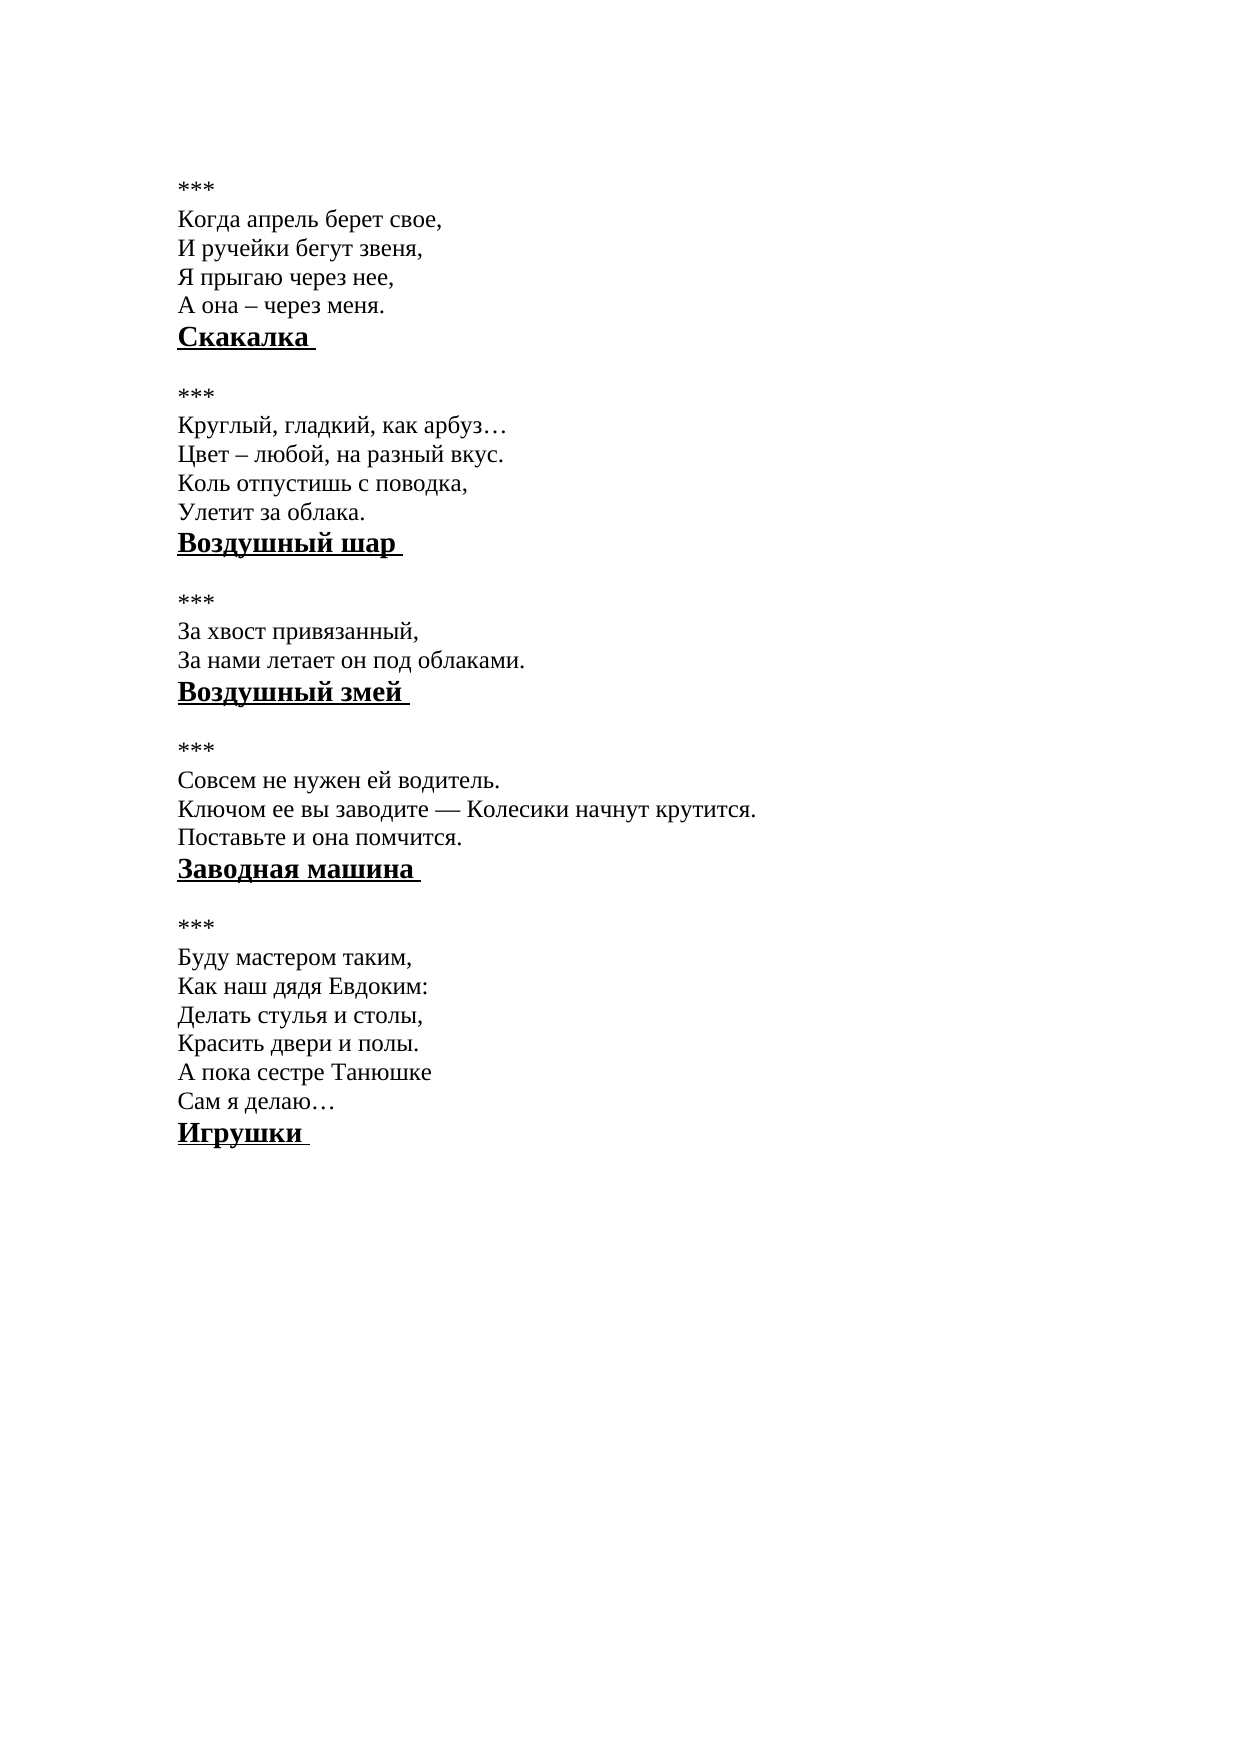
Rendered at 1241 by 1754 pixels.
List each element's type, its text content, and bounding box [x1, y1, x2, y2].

text *** Когда апрель берет свое, И ручейки бегут звеня, Я прыгаю через нее, А она – через меня. Скакалка *** Круглый, гладкий, как арбуз… Цвет – любой, на разный вкус. Коль отпустишь с поводка, Улетит за облака. Воздушный шар *** За хвост привязанный, За нами летает он под облаками. Воздушный змей *** Совсем не нужен ей водитель. Ключом ее вы заводите — Колесики начнут крутится. Поставьте и она помчится. Заводная машина *** Буду мастером таким, Как наш дядя Евдоким: Делать стулья и столы, Красить двери и полы. А пока сестре Танюшке Сам я делаю… Игрушки [177, 118, 1152, 1205]
